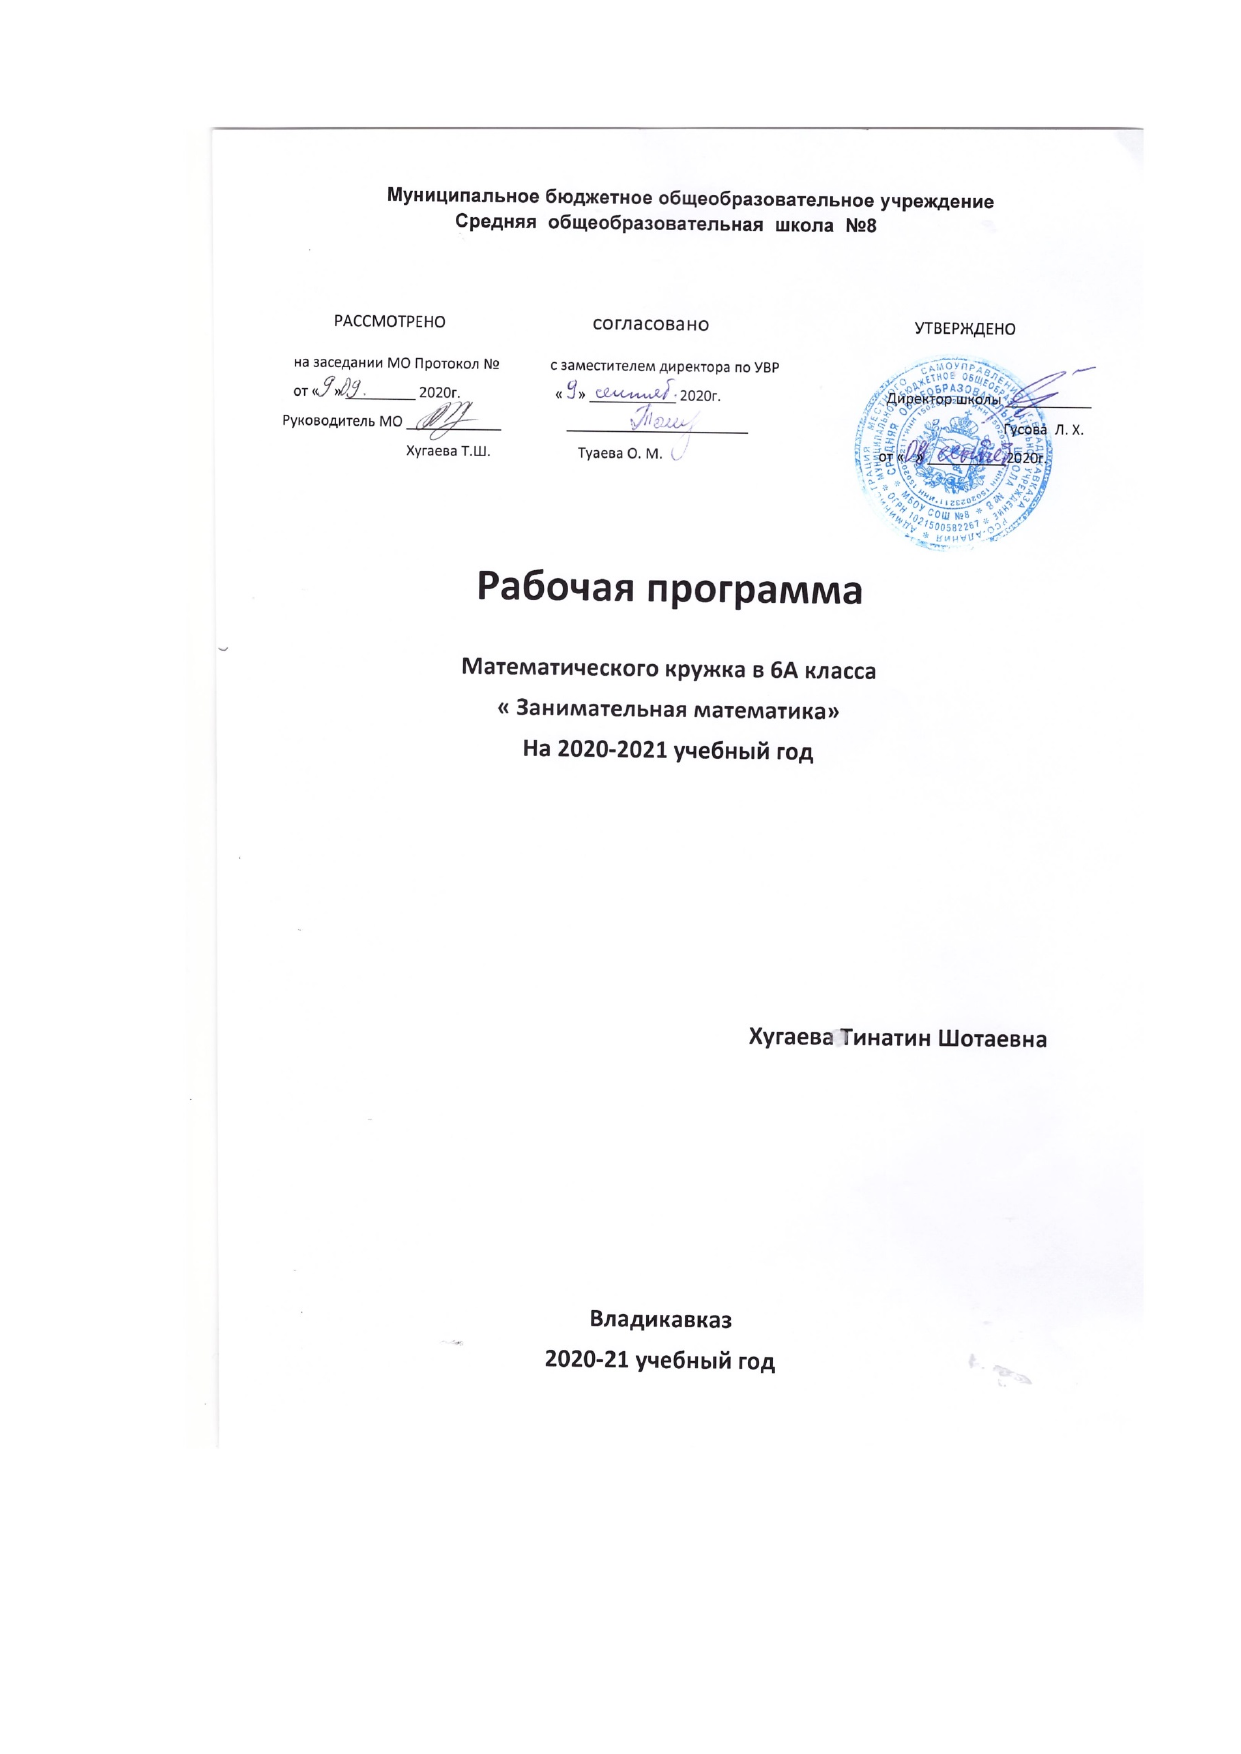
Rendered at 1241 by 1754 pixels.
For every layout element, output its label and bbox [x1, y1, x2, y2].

picture [177, 118, 1152, 1457]
